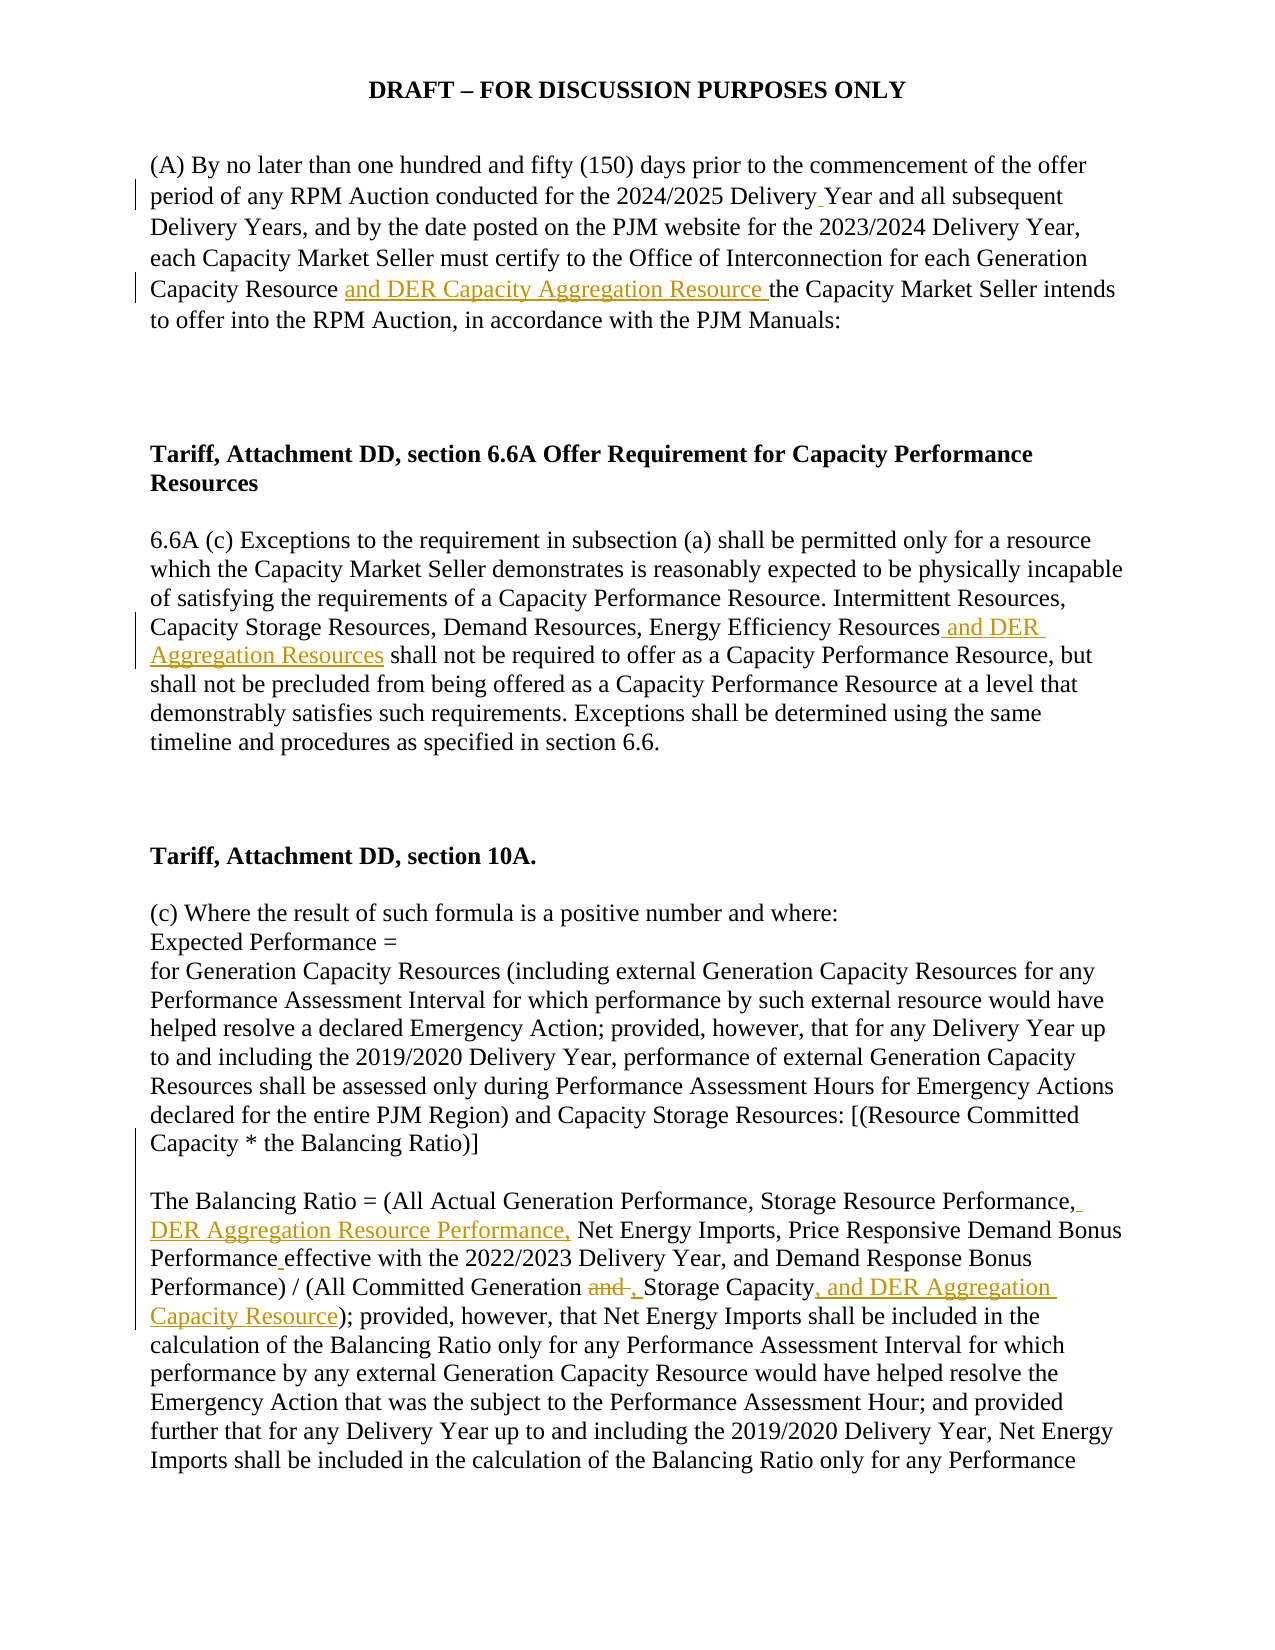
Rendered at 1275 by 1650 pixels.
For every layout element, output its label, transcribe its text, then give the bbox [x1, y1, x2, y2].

text Expected Performance = [150, 927, 1125, 956]
text (A) By no later than one hundred and fifty (150) days prior to the commencement of the offer period of any RPM Auction conducted for the 2024/2025 DeliveryYear and all subsequent Delivery Years, and by the date posted on the PJM website for the 2023/2024 Delivery Year, each Capacity Market Seller must certify to the Office of Interconnection for each Generation Capacity Resource the Capacity Market Seller intends to offer into the RPM Auction, in accordance with the PJM Manuals: [150, 150, 1125, 334]
text (c) Where the result of such formula is a positive number and where: [150, 898, 1125, 927]
text 6.6A (c) Exceptions to the requirement in subsection (a) shall be permitted only for a resource which the Capacity Market Seller demonstrates is reasonably expected to be physically incapable of satisfying the requirements of a Capacity Performance Resource. Intermittent Resources, Capacity Storage Resources, Demand Resources, Energy Efficiency Resources shall not be required to offer as a Capacity Performance Resource, but shall not be precluded from being offered as a Capacity Performance Resource at a level that demonstrably satisfies such requirements. Exceptions shall be determined using the same timeline and procedures as specified in section 6.6. [150, 525, 1125, 755]
text for Generation Capacity Resources (including external Generation Capacity Resources for any Performance Assessment Interval for which performance by such external resource would have helped resolve a declared Emergency Action; provided, however, that for any Delivery Year up to and including the 2019/2020 Delivery Year, performance of external Generation Capacity Resources shall be assessed only during Performance Assessment Hours for Emergency Actions declared for the entire PJM Region) and Capacity Storage Resources: [(Resource Committed Capacity * the Balancing Ratio)] [150, 956, 1125, 1157]
text Tariff, Attachment DD, section 10A. [150, 841, 1125, 870]
text Tariff, Attachment DD, section 6.6A Offer Requirement for Capacity Performance Resources [150, 439, 1125, 497]
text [150, 1186, 1125, 1473]
